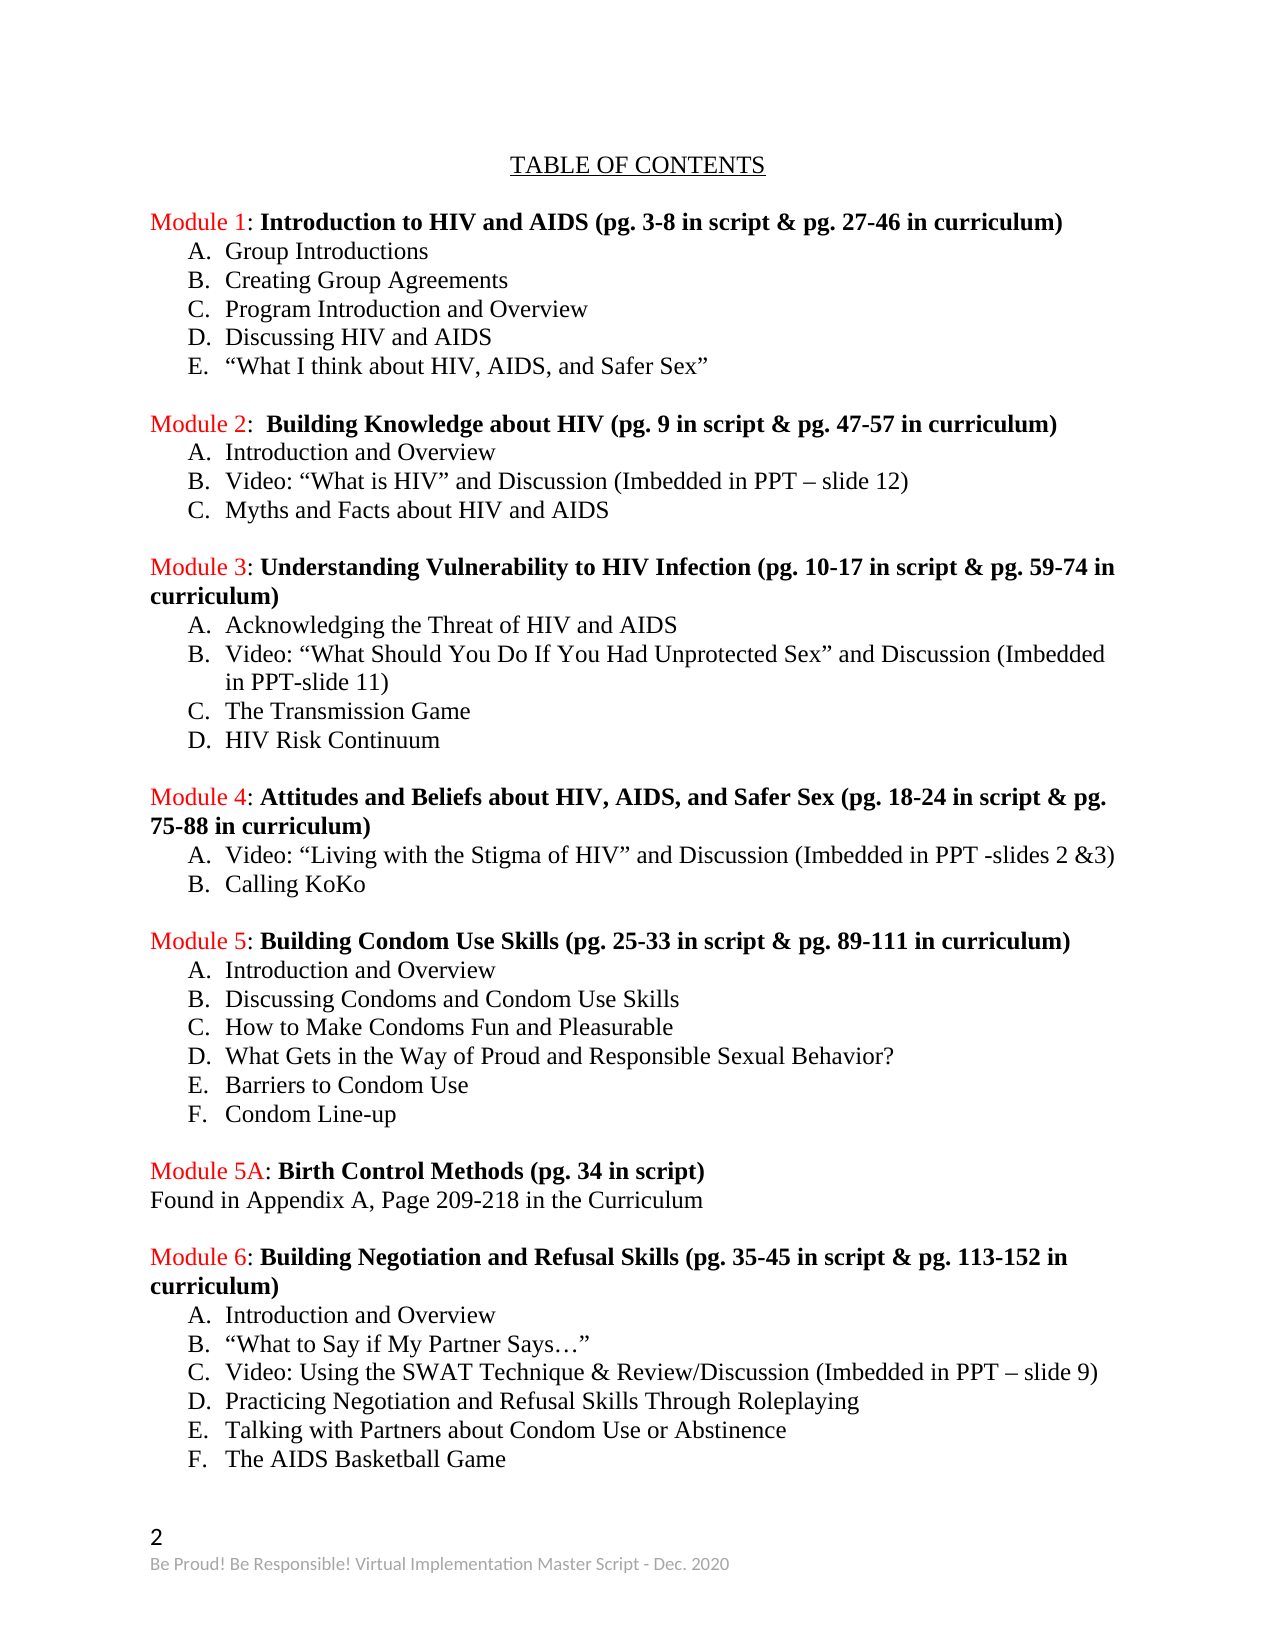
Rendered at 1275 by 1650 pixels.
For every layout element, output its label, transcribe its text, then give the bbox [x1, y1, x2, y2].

text Module 3: Understanding Vulnerability to HIV Infection (pg. 10-17 in script & pg. 59-74 in curriculum) [150, 552, 1125, 610]
list Discussing Condoms and Condom Use Skills [187, 984, 1125, 1012]
list Introduction and Overview [187, 1300, 1125, 1329]
list Group Introductions [187, 236, 1125, 265]
list Practicing Negotiation and Refusal Skills Through Roleplaying [187, 1386, 1125, 1415]
list Program Introduction and Overview [187, 294, 1125, 322]
list “What to Say if My Partner Says…” [187, 1329, 1125, 1357]
list Condom Line-up [187, 1099, 1125, 1127]
text Module 4: Attitudes and Beliefs about HIV, AIDS, and Safer Sex (pg. 18-24 in script & pg. 75-88 in curriculum) [150, 782, 1125, 840]
list What Gets in the Way of Proud and Responsible Sexual Behavior? [187, 1041, 1125, 1070]
text Module 6: Building Negotiation and Refusal Skills (pg. 35-45 in script & pg. 113-152 in curriculum) [150, 1242, 1125, 1300]
text Found in Appendix A, Page 209-218 in the Curriculum [150, 1185, 1125, 1214]
text Module 1: Introduction to HIV and AIDS (pg. 3-8 in script & pg. 27-46 in curriculum) [150, 207, 1125, 236]
list Calling KoKo [187, 869, 1125, 897]
list Video: “Living with the Stigma of HIV” and Discussion (Imbedded in PPT -slides 2 &3) [187, 840, 1125, 869]
text Module 2: Building Knowledge about HIV (pg. 9 in script & pg. 47-57 in curriculum) [150, 409, 1125, 437]
list Acknowledging the Threat of HIV and AIDS [187, 610, 1125, 639]
list The Transmission Game [187, 696, 1125, 725]
text Module 5A: Birth Control Methods (pg. 34 in script) [150, 1156, 1125, 1185]
list Introduction and Overview [187, 437, 1125, 466]
list Video: “What is HIV” and Discussion (Imbedded in PPT – slide 12) [187, 466, 1125, 495]
list Creating Group Agreements [187, 265, 1125, 294]
list Talking with Partners about Condom Use or Abstinence [187, 1415, 1125, 1444]
list HIV Risk Continuum [187, 725, 1125, 754]
list Discussing HIV and AIDS [187, 322, 1125, 351]
list The AIDS Basketball Game [187, 1444, 1125, 1472]
list Myths and Facts about HIV and AIDS [187, 495, 1125, 524]
list Video: “What Should You Do If You Had Unprotected Sex” and Discussion (Imbedded in PPT-slide 11) [187, 639, 1125, 696]
list How to Make Condoms Fun and Pleasurable [187, 1012, 1125, 1041]
list Introduction and Overview [187, 955, 1125, 984]
text TABLE OF CONTENTS [150, 150, 1125, 179]
text Module 5: Building Condom Use Skills (pg. 25-33 in script & pg. 89-111 in curriculum) [150, 926, 1125, 955]
list Barriers to Condom Use [187, 1070, 1125, 1099]
list “What I think about HIV, AIDS, and Safer Sex” [187, 351, 1125, 380]
list Video: Using the SWAT Technique & Review/Discussion (Imbedded in PPT – slide 9) [187, 1357, 1125, 1386]
